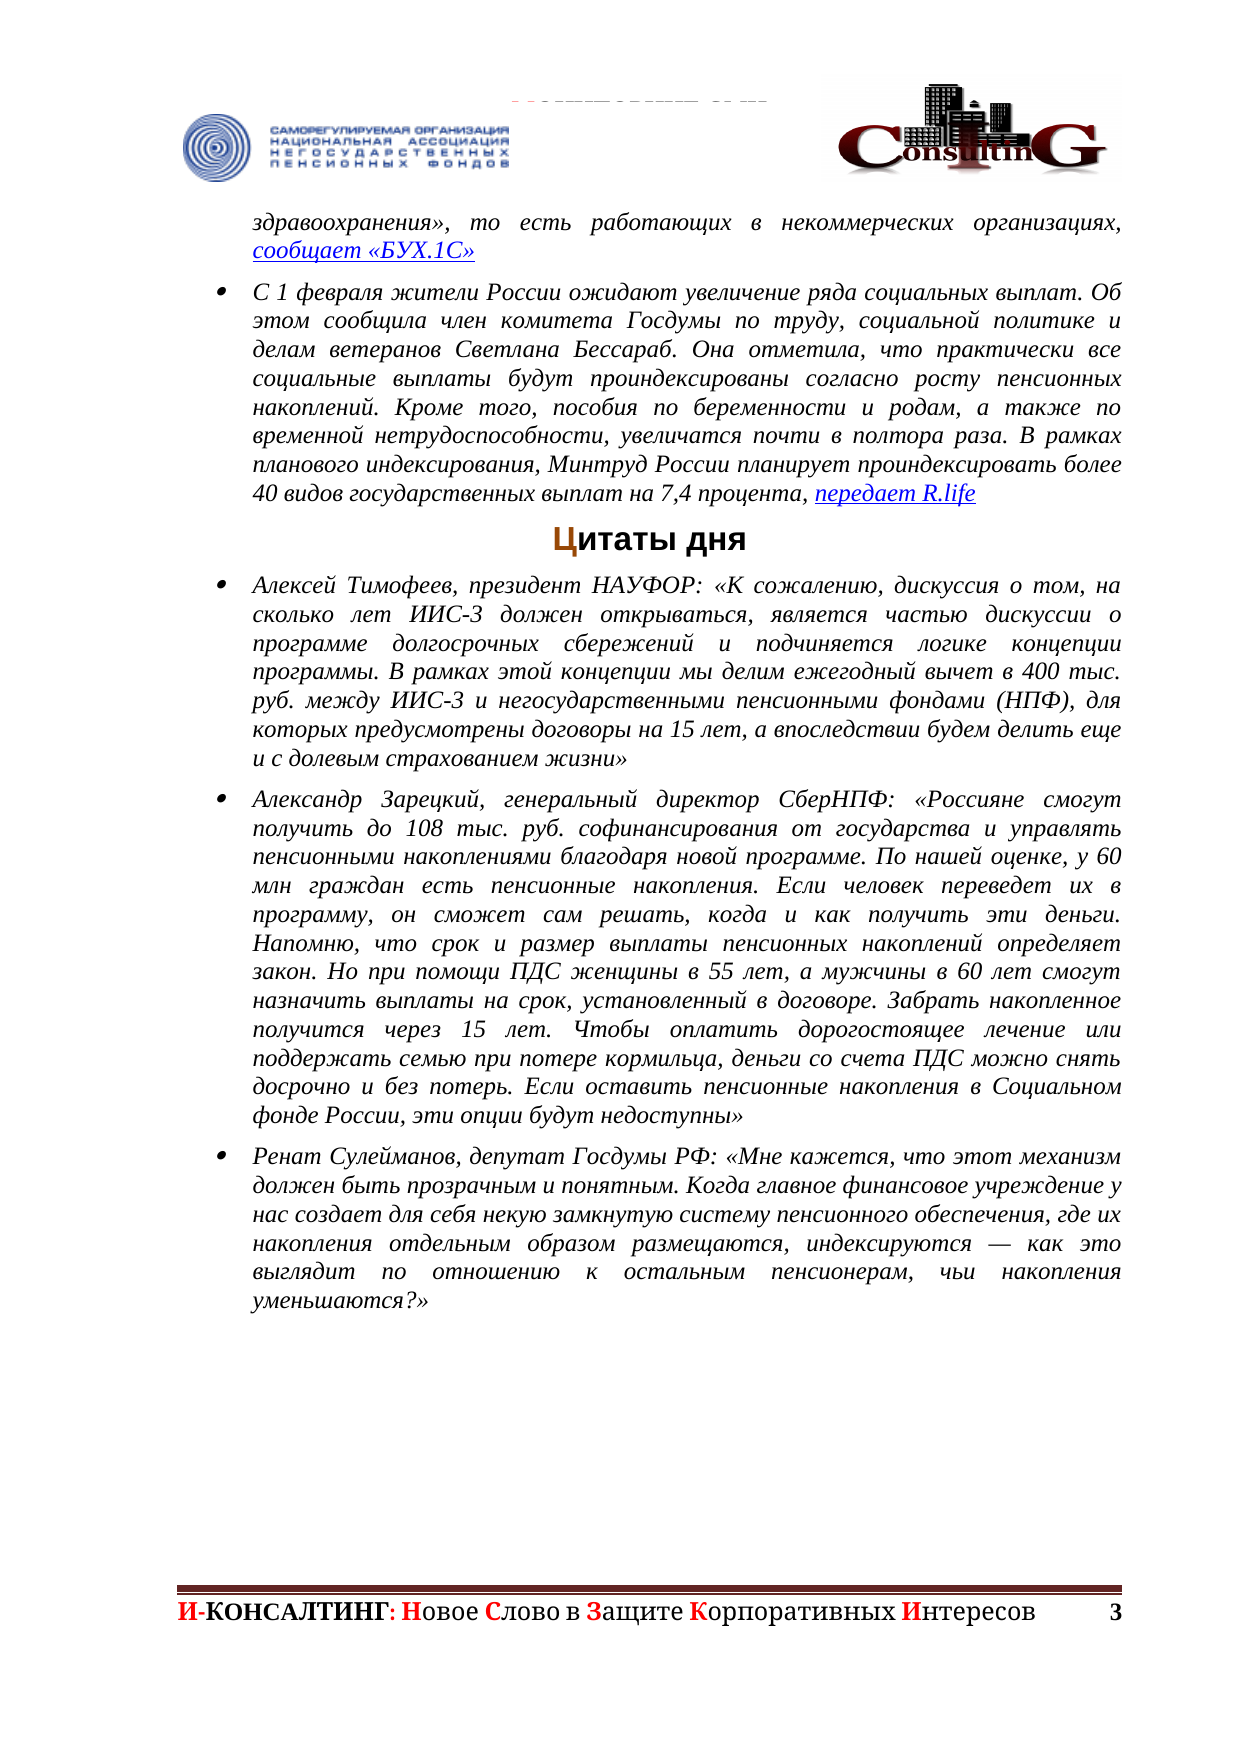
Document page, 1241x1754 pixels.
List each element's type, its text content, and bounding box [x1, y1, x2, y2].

list Александр Зарецкий, генеральный директор СберНПФ: «Россияне смогут получить до 108 тыс. руб. софинансирования от государства и управлять пенсионными накоплениями благодаря новой программе. По нашей оценке, у 60 млн граждан есть пенсионные накопления. Если человек переведет их в программу, он сможет сам решать, когда и как получить эти деньги. Напомню, что срок и размер выплаты пенсионных накоплений определяет закон. Но при помощи ПДС женщины в 55 лет, а мужчины в 60 лет смогут назначить выплаты на срок, установленный в договоре. Забрать накопленное получится через 15 лет. Чтобы оплатить дорогостоящее лечение или поддержать семью при потере кормильца, деньги со счета ПДС можно снять досрочно и без потерь. Если оставить пенсионные накопления в Социальном фонде России, эти опции будут недоступны» [215, 784, 1122, 1129]
picture [183, 114, 509, 182]
list Ренат Сулейманов, депутат Госдумы РФ: «Мне кажется, что этот механизм должен быть прозрачным и понятным. Когда главное финансовое учреждение у нас создает для себя некую замкнутую систему пенсионного обеспечения, где их накопления отдельным образом размещаются, индексируются — как это выглядит по отношению к остальным пенсионерам, чьи накопления уменьшаются?» [215, 1141, 1122, 1314]
list С 1 февраля жители России ожидают увеличение ряда социальных выплат. Об этом сообщила член комитета Госдумы по труду, социальной политике и делам ветеранов Светлана Бессараб. Она отметила, что практически все социальные выплаты будут проиндексированы согласно росту пенсионных накоплений. Кроме того, пособия по беременности и родам, а также по временной нетрудоспособности, увеличатся почти в полтора раза. В рамках планового индексирования, Минтруд России планирует проиндексировать более 40 видов государственных выплат на 7,4 процента, передает R.life [215, 277, 1122, 507]
picture [821, 73, 1122, 182]
text Цитаты дня [177, 519, 1122, 558]
list Алексей Тимофеев, президент НАУФОР: «К сожалению, дискуссия о том, на сколько лет ИИС-3 должен открываться, является частью дискуссии о программе долгосрочных сбережений и подчиняется логике концепции программы. В рамках этой концепции мы делим ежегодный вычет в 400 тыс. руб. между ИИС-3 и негосударственными пенсионными фондами (НПФ), для которых предусмотрены договоры на 15 лет, а впоследствии будем делить еще и с долевым страхованием жизни» [215, 570, 1122, 771]
